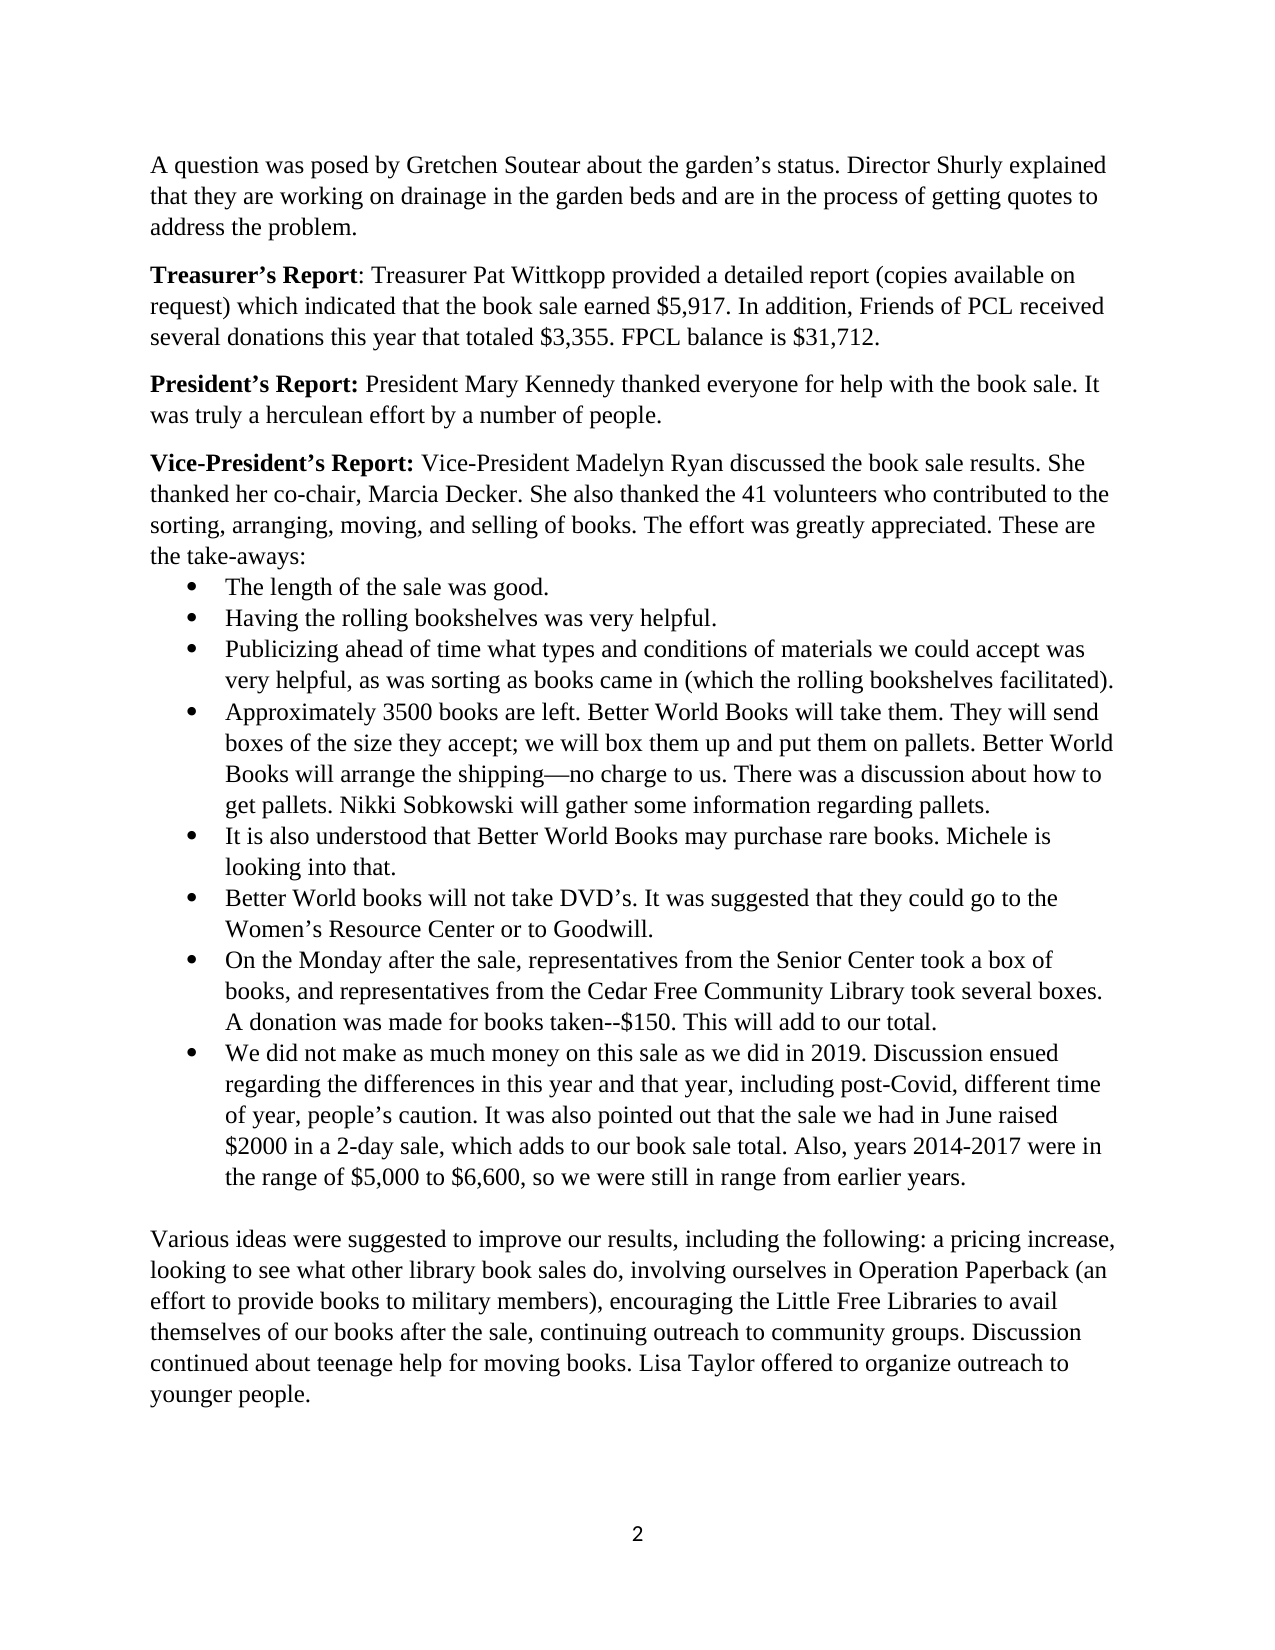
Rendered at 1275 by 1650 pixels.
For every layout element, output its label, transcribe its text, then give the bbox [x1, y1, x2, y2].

list Having the rolling bookshelves was very helpful. [187, 603, 1125, 632]
text Various ideas were suggested to improve our results, including the following: a pricing increase, looking to see what other library book sales do, involving ourselves in Operation Paperback (an effort to provide books to military members), encouraging the Little Free Libraries to avail themselves of our books after the sale, continuing outreach to community groups. Discussion continued about teenage help for moving books. Lisa Taylor offered to organize outreach to younger people. [150, 1224, 1125, 1408]
list It is also understood that Better World Books may purchase rare books. Michele is looking into that. [187, 821, 1125, 881]
list The length of the sale was good. [187, 572, 1125, 601]
text President’s Report: President Mary Kennedy thanked everyone for help with the book sale. It was truly a herculean effort by a number of people. [150, 369, 1125, 429]
text Vice-President’s Report: Vice-President Madelyn Ryan discussed the book sale results. She thanked her co-chair, Marcia Decker. She also thanked the 41 volunteers who contributed to the sorting, arranging, moving, and selling of books. The effort was greatly appreciated. These are the take-aways: [150, 448, 1125, 570]
text A question was posed by Gretchen Soutear about the garden’s status. Director Shurly explained that they are working on drainage in the garden beds and are in the process of getting quotes to address the problem. [150, 150, 1125, 241]
list On the Monday after the sale, representatives from the Senior Center took a box of books, and representatives from the Cedar Free Community Library took several boxes. A donation was made for books taken--$150. This will add to our total. [187, 945, 1125, 1036]
list We did not make as much money on this sale as we did in 2019. Discussion ensued regarding the differences in this year and that year, including post-Covid, different time of year, people’s caution. It was also pointed out that the sale we had in June raised $2000 in a 2-day sale, which adds to our book sale total. Also, years 2014-2017 were in the range of $5,000 to $6,600, so we were still in range from earlier years. [187, 1038, 1125, 1191]
list Publicizing ahead of time what types and conditions of materials we could accept was very helpful, as was sorting as books came in (which the rolling bookshelves facilitated). [187, 634, 1125, 694]
text Treasurer’s Report: Treasurer Pat Wittkopp provided a detailed report (copies available on request) which indicated that the book sale earned $5,917. In addition, Friends of PCL received several donations this year that totaled $3,355. FPCL balance is $31,712. [150, 260, 1125, 351]
list Better World books will not take DVD’s. It was suggested that they could go to the Women’s Resource Center or to Goodwill. [187, 883, 1125, 943]
list Approximately 3500 books are left. Better World Books will take them. They will send boxes of the size they accept; we will box them up and put them on pallets. Better World Books will arrange the shipping—no charge to us. There was a discussion about how to get pallets. Nikki Sobkowski will gather some information regarding pallets. [187, 697, 1125, 818]
